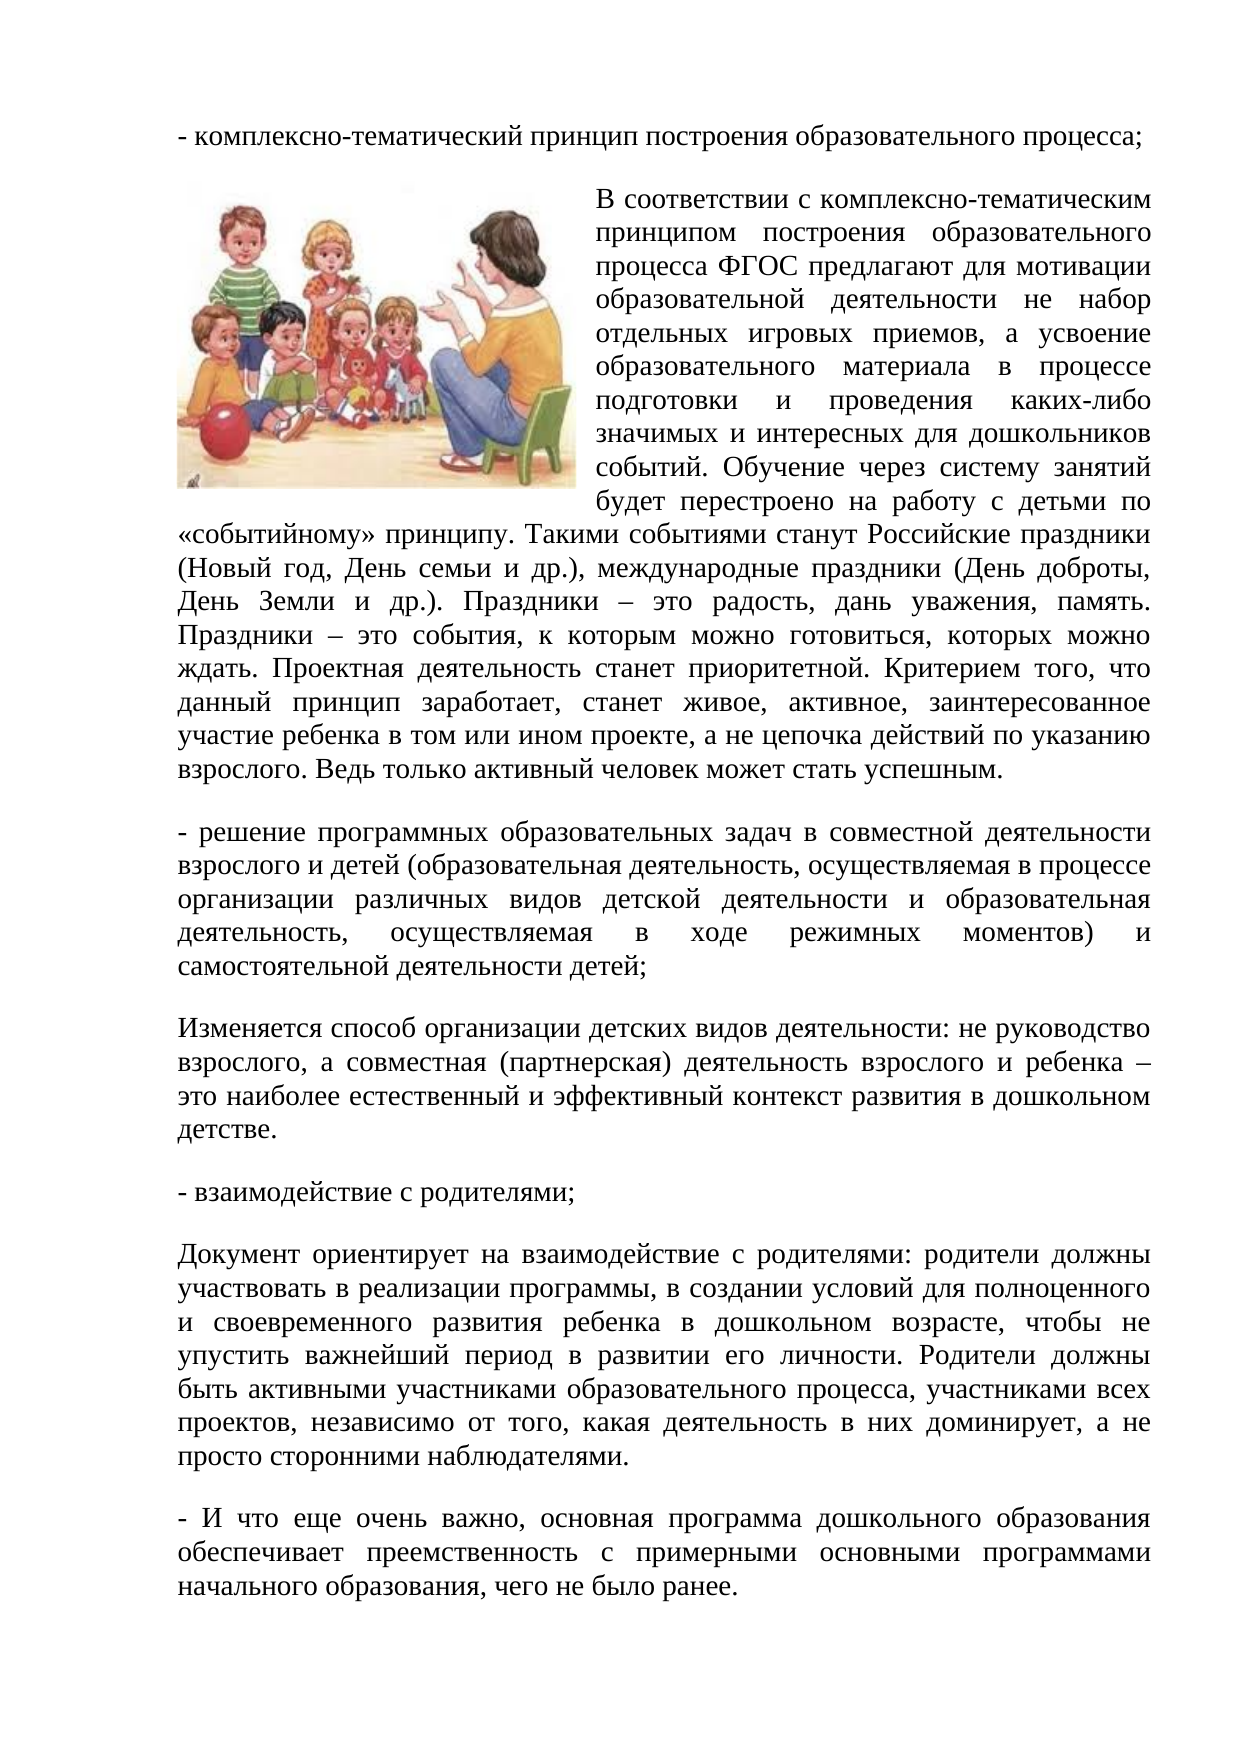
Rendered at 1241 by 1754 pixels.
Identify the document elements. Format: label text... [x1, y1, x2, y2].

text - взаимодействие с родителями; [177, 1174, 1152, 1207]
text - комплексно-тематический принцип построения образовательного процесса; [177, 118, 1152, 152]
text - И что еще очень важно, основная программа дошкольного образования обеспечивает преемственность с примерными основными программами начального образования, чего не было ранее. [177, 1501, 1152, 1601]
text Изменяется способ организации детских видов деятельности: не руководство взрослого, а совместная (партнерская) деятельность взрослого и ребенка – это наиболее естественный и эффективный контекст развития в дошкольном детстве. [177, 1011, 1152, 1145]
text - решение программных образовательных задач в совместной деятельности взрослого и детей (образовательная деятельность, осуществляемая в процессе организации различных видов детской деятельности и образовательная деятельность, осуществляемая в ходе режимных моментов) и самостоятельной деятельности детей; [177, 814, 1152, 981]
picture [176, 181, 577, 489]
text В соответствии с комплексно-тематическим принципом построения образовательного процесса ФГОС предлагают для мотивации образовательной деятельности не набор отдельных игровых приемов, а усвоение образовательного материала в процессе подготовки и проведения каких-либо значимых и интересных для дошкольников событий. Обучение через систему занятий будет перестроено на работу с детьми по «событийному» принципу. Такими событиями станут Российские праздники (Новый год, День семьи и др.), международные праздники (День доброты, День Земли и др.). Праздники – это радость, дань уважения, память. Праздники – это события, к которым можно готовиться, которых можно ждать. Проектная деятельность станет приоритетной. Критерием того, что данный принцип заработает, станет живое, активное, заинтересованное участие ребенка в том или ином проекте, а не цепочка действий по указанию взрослого. Ведь только активный человек может стать успешным. [177, 181, 1152, 784]
text Документ ориентирует на взаимодействие с родителями: родители должны участвовать в реализации программы, в создании условий для полноценного и своевременного развития ребенка в дошкольном возрасте, чтобы не упустить важнейший период в развитии его личности. Родители должны быть активными участниками образовательного процесса, участниками всех проектов, независимо от того, какая деятельность в них доминирует, а не просто сторонними наблюдателями. [177, 1237, 1152, 1471]
